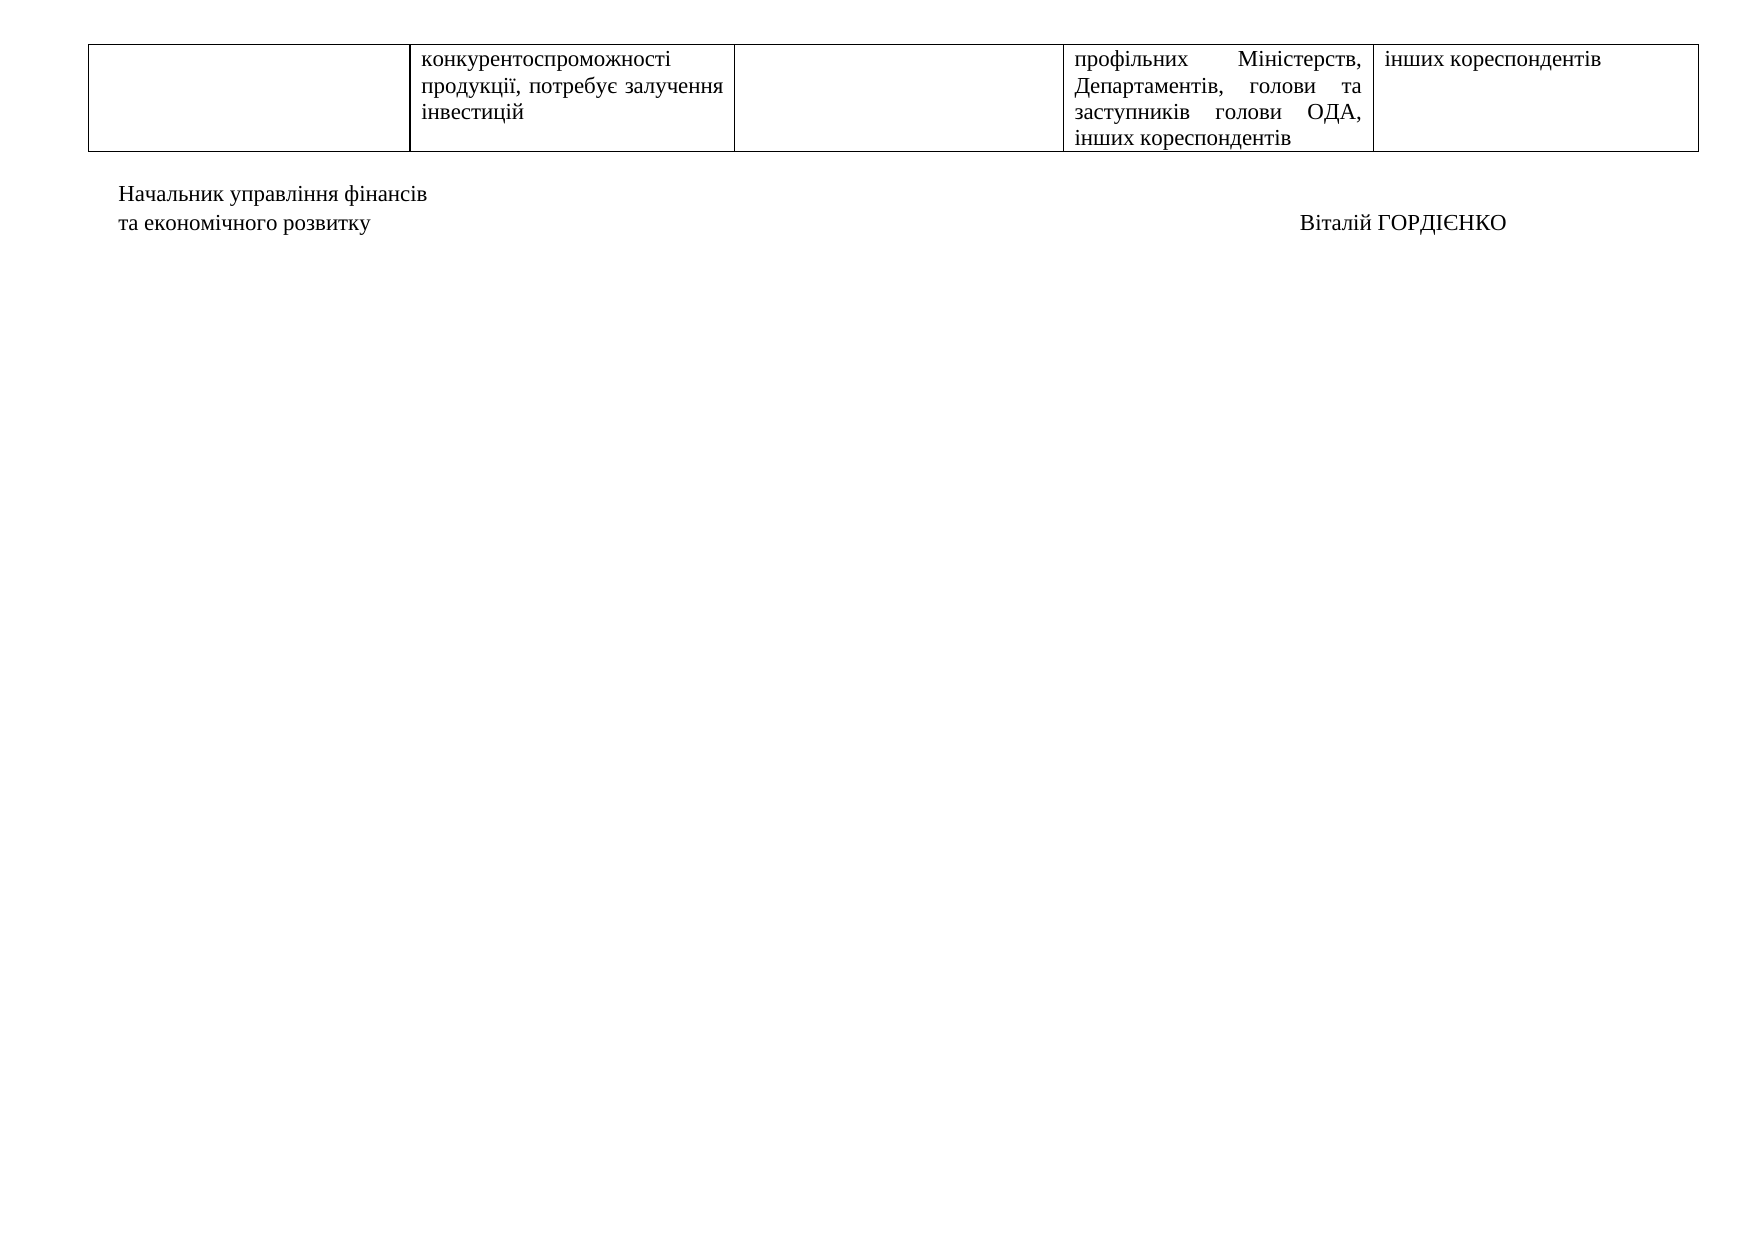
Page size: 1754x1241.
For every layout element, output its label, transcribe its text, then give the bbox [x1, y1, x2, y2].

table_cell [1374, 45, 1698, 151]
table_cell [1064, 45, 1373, 151]
text та економічного розвитку Віталій ГОРДІЄНКО [118, 209, 1636, 235]
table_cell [735, 45, 1063, 151]
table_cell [411, 45, 734, 151]
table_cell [89, 45, 409, 151]
text Начальник управління фінансів [118, 180, 1636, 207]
